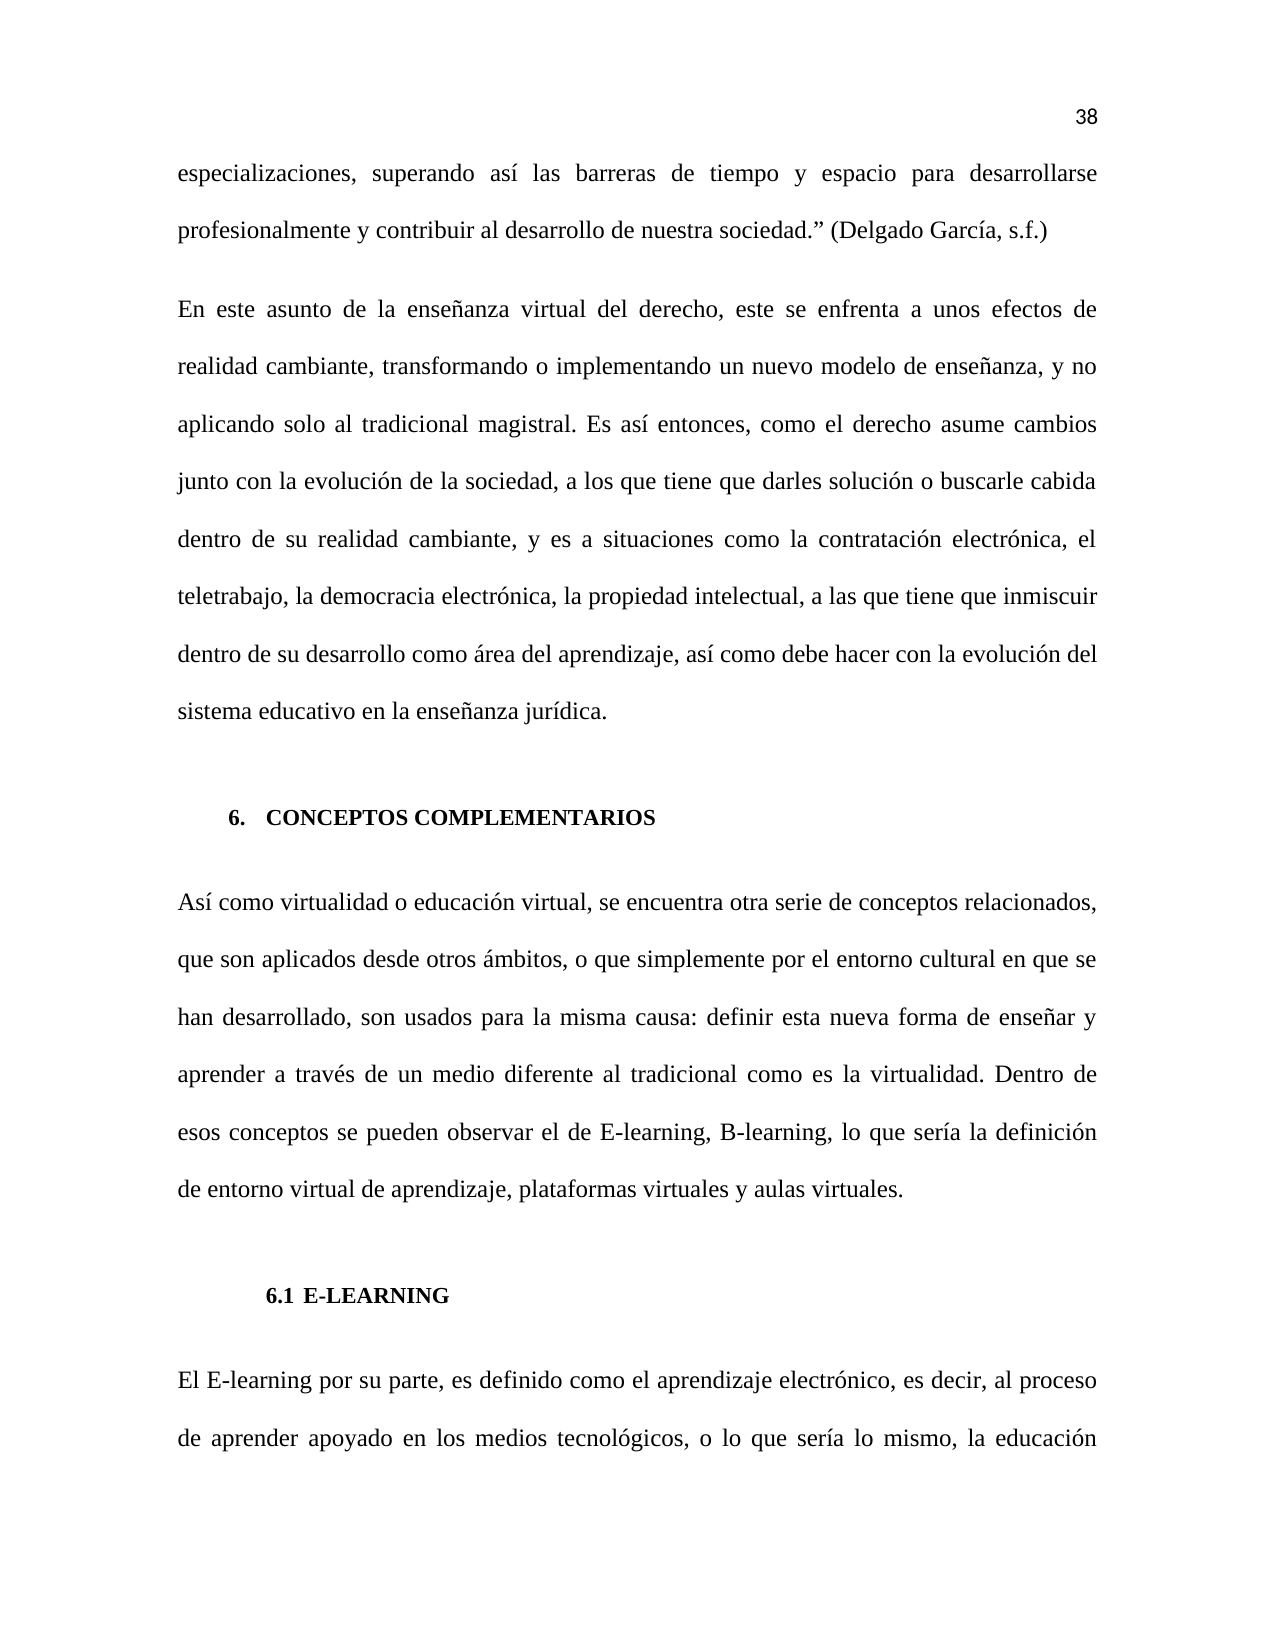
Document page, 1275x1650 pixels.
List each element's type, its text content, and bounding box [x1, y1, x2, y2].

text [177, 1365, 1098, 1451]
subtitle CONCEPTOS COMPLEMENTARIOS [228, 804, 1098, 830]
subtitle E-LEARNING [266, 1282, 1098, 1308]
text En este asunto de la enseñanza virtual del derecho, este se enfrenta a unos efectos de realidad cambiante, transformando o implementando un nuevo modelo de enseñanza, y no aplicando solo al tradicional magistral. Es así entonces, como el derecho asume cambios junto con la evolución de la sociedad, a los que tiene que darles solución o buscarle cabida dentro de su realidad cambiante, y es a situaciones como la contratación electrónica, el teletrabajo, la democracia electrónica, la propiedad intelectual, a las que tiene que inmiscuir dentro de su desarrollo como área del aprendizaje, así como debe hacer con la evolución del sistema educativo en la enseñanza jurídica. [177, 294, 1098, 725]
text Así como virtualidad o educación virtual, se encuentra otra serie de conceptos relacionados, que son aplicados desde otros ámbitos, o que simplemente por el entorno cultural en que se han desarrollado, son usados para la misma causa: definir esta nueva forma de enseñar y aprender a través de un medio diferente al tradicional como es la virtualidad. Dentro de esos conceptos se pueden observar el de E-learning, B-learning, lo que sería la definición de entorno virtual de aprendizaje, plataformas virtuales y aulas virtuales. [177, 887, 1098, 1203]
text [177, 158, 1098, 244]
